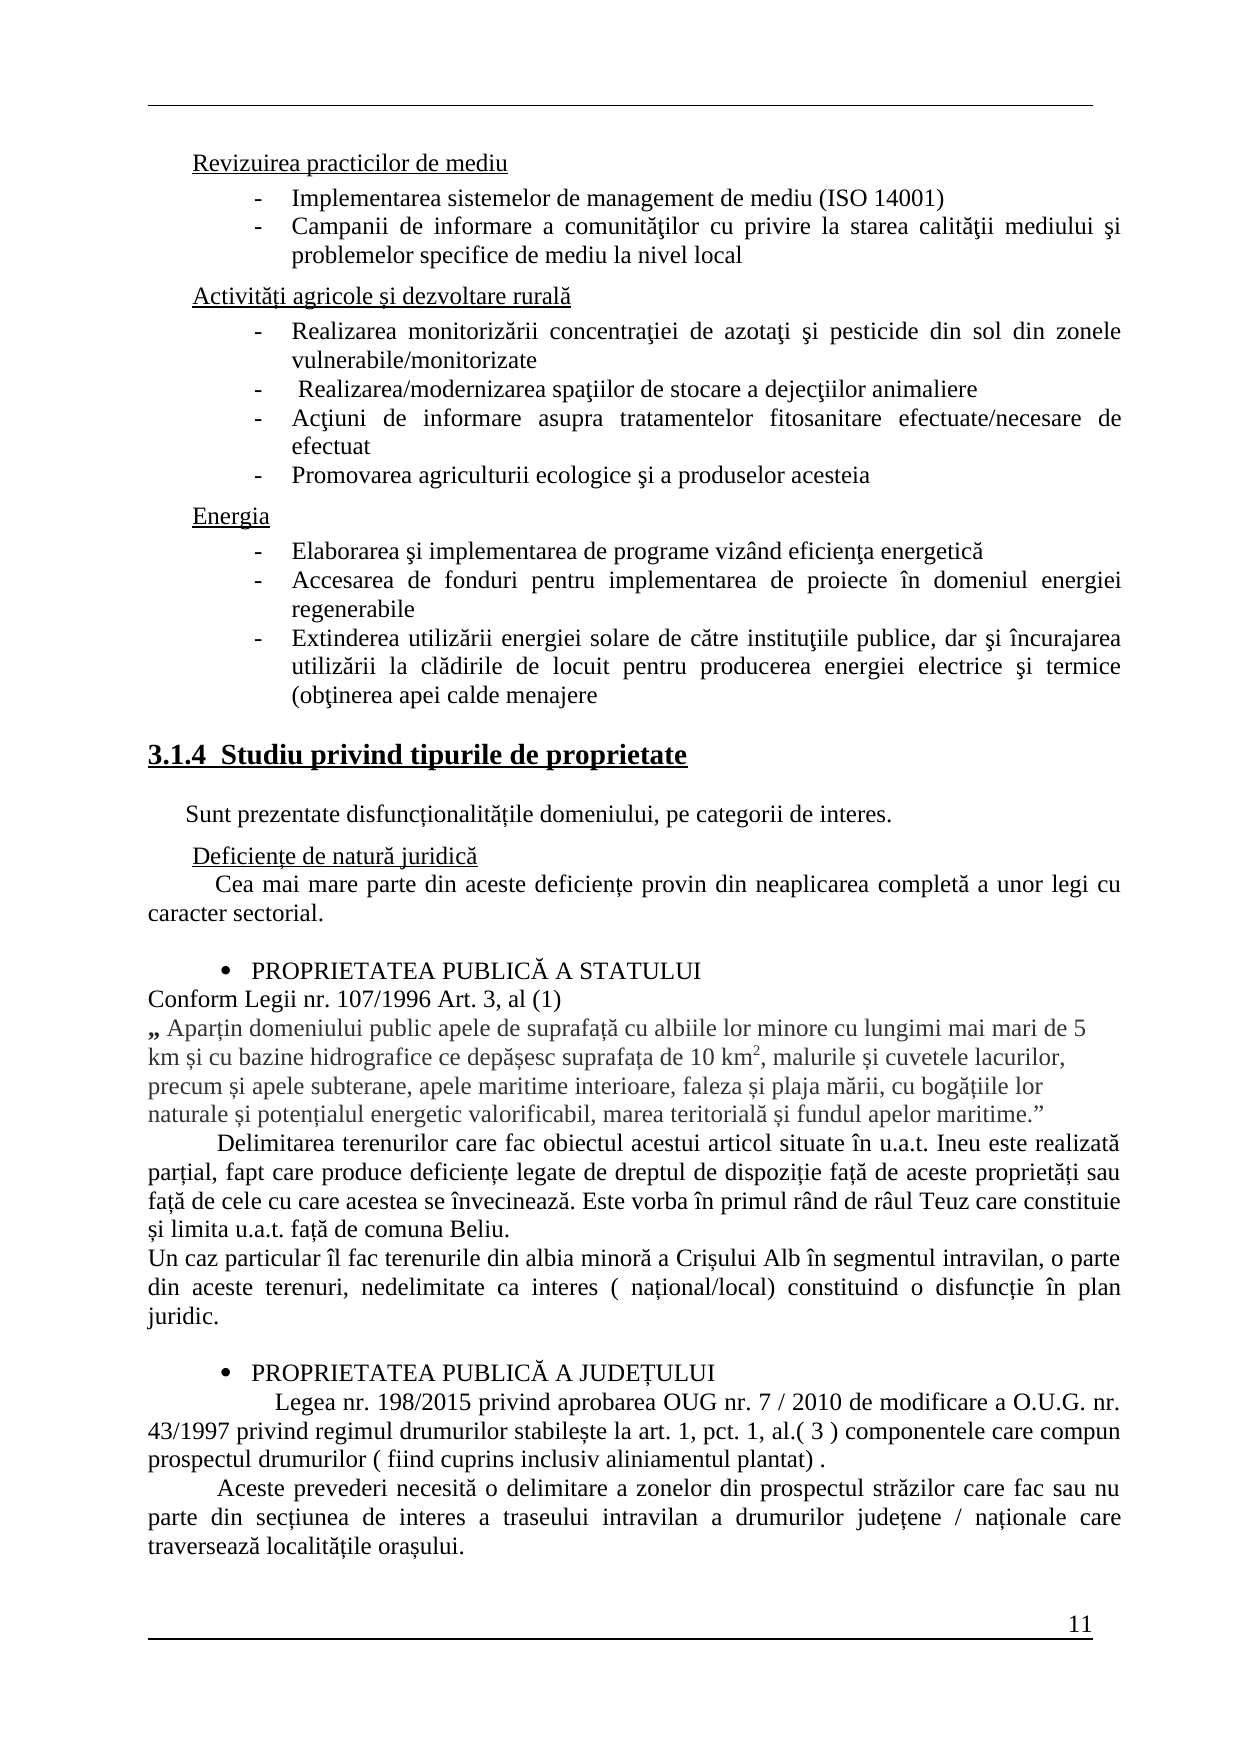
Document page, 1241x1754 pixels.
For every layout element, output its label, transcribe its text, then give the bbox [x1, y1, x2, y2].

list Implementarea sistemelor de management de mediu (ISO 14001) [254, 183, 1122, 211]
list Promovarea agriculturii ecologice şi a produselor acesteia [254, 460, 1122, 489]
text Un caz particular îl fac terenurile din albia minoră a Crișului Alb în segmentul intravilan, o parte din aceste terenuri, nedelimitate ca interes ( național/local) constituind o disfuncție în plan juridic. [148, 1243, 1122, 1329]
text Delimitarea terenurilor care fac obiectul acestui articol situate în u.a.t. Ineu este realizată parțial, fapt care produce deficiențe legate de dreptul de dispoziție față de aceste proprietăți sau față de cele cu care acestea se învecinează. Este vorba în primul rând de râul Teuz care constituie și limita u.a.t. față de comuna Beliu. [148, 1128, 1122, 1243]
subtitle Revizuirea practicilor de mediu [192, 148, 1122, 176]
subtitle Conform Legii nr. 107/1996 Art. 3, al (1) [148, 984, 1122, 1013]
text „ Aparțin domeniului public apele de suprafață cu albiile lor minore cu lungimi mai mari de 5 km și cu bazine hidrografice ce depășesc suprafața de 10 km2, malurile și cuvetele lacurilor, precum și apele subterane, apele maritime interioare, faleza și plaja mării, cu bogățiile lor naturale și potențialul energetic valorificabil, marea teritorială și fundul apelor maritime.” [148, 1013, 1122, 1128]
subtitle Deficiențe de natură juridică [192, 841, 1122, 869]
text Cea mai mare parte din aceste deficiențe provin din neaplicarea completă a unor legi cu caracter sectorial. [148, 869, 1122, 927]
list Accesarea de fonduri pentru implementarea de proiecte în domeniul energiei regenerabile [254, 565, 1122, 623]
list Realizarea monitorizării concentraţiei de azotaţi şi pesticide din sol din zonele vulnerabile/monitorizate [254, 316, 1122, 374]
subtitle Energia [192, 501, 1122, 530]
list Realizarea/modernizarea spaţiilor de stocare a dejecţiilor animaliere [254, 374, 1122, 403]
list Elaborarea şi implementarea de programe vizând eficienţa energetică [254, 536, 1122, 565]
text Aceste prevederi necesită o delimitare a zonelor din prospectul străzilor care fac sau nu parte din secțiunea de interes a traseului intravilan a drumurilor județene / naționale care traversează localitățile orașului. [148, 1473, 1122, 1559]
list Extinderea utilizării energiei solare de către instituţiile publice, dar şi încurajarea utilizării la clădirile de locuit pentru producerea energiei electrice şi termice (obţinerea apei calde menajere [254, 623, 1122, 709]
list PROPRIETATEA PUBLICĂ A JUDEȚULUI [221, 1358, 1122, 1387]
subtitle Activități agricole și dezvoltare rurală [192, 281, 1122, 310]
list Campanii de informare a comunităţilor cu privire la starea calităţii mediului şi problemelor specifice de mediu la nivel local [254, 211, 1122, 269]
text 3.1.4 Studiu privind tipurile de proprietate [148, 737, 1122, 771]
list Acţiuni de informare asupra tratamentelor fitosanitare efectuate/necesare de efectuat [254, 403, 1122, 460]
text Legea nr. 198/2015 privind aprobarea OUG nr. 7 / 2010 de modificare a O.U.G. nr. 43/1997 privind regimul drumurilor stabilește la art. 1, pct. 1, al.( 3 ) componentele care compun prospectul drumurilor ( fiind cuprins inclusiv aliniamentul plantat) . [148, 1387, 1122, 1473]
list Sunt prezentate disfuncționalitățile domeniului, pe categorii de interes. [185, 799, 1122, 828]
list PROPRIETATEA PUBLICĂ A STATULUI [221, 956, 1122, 984]
